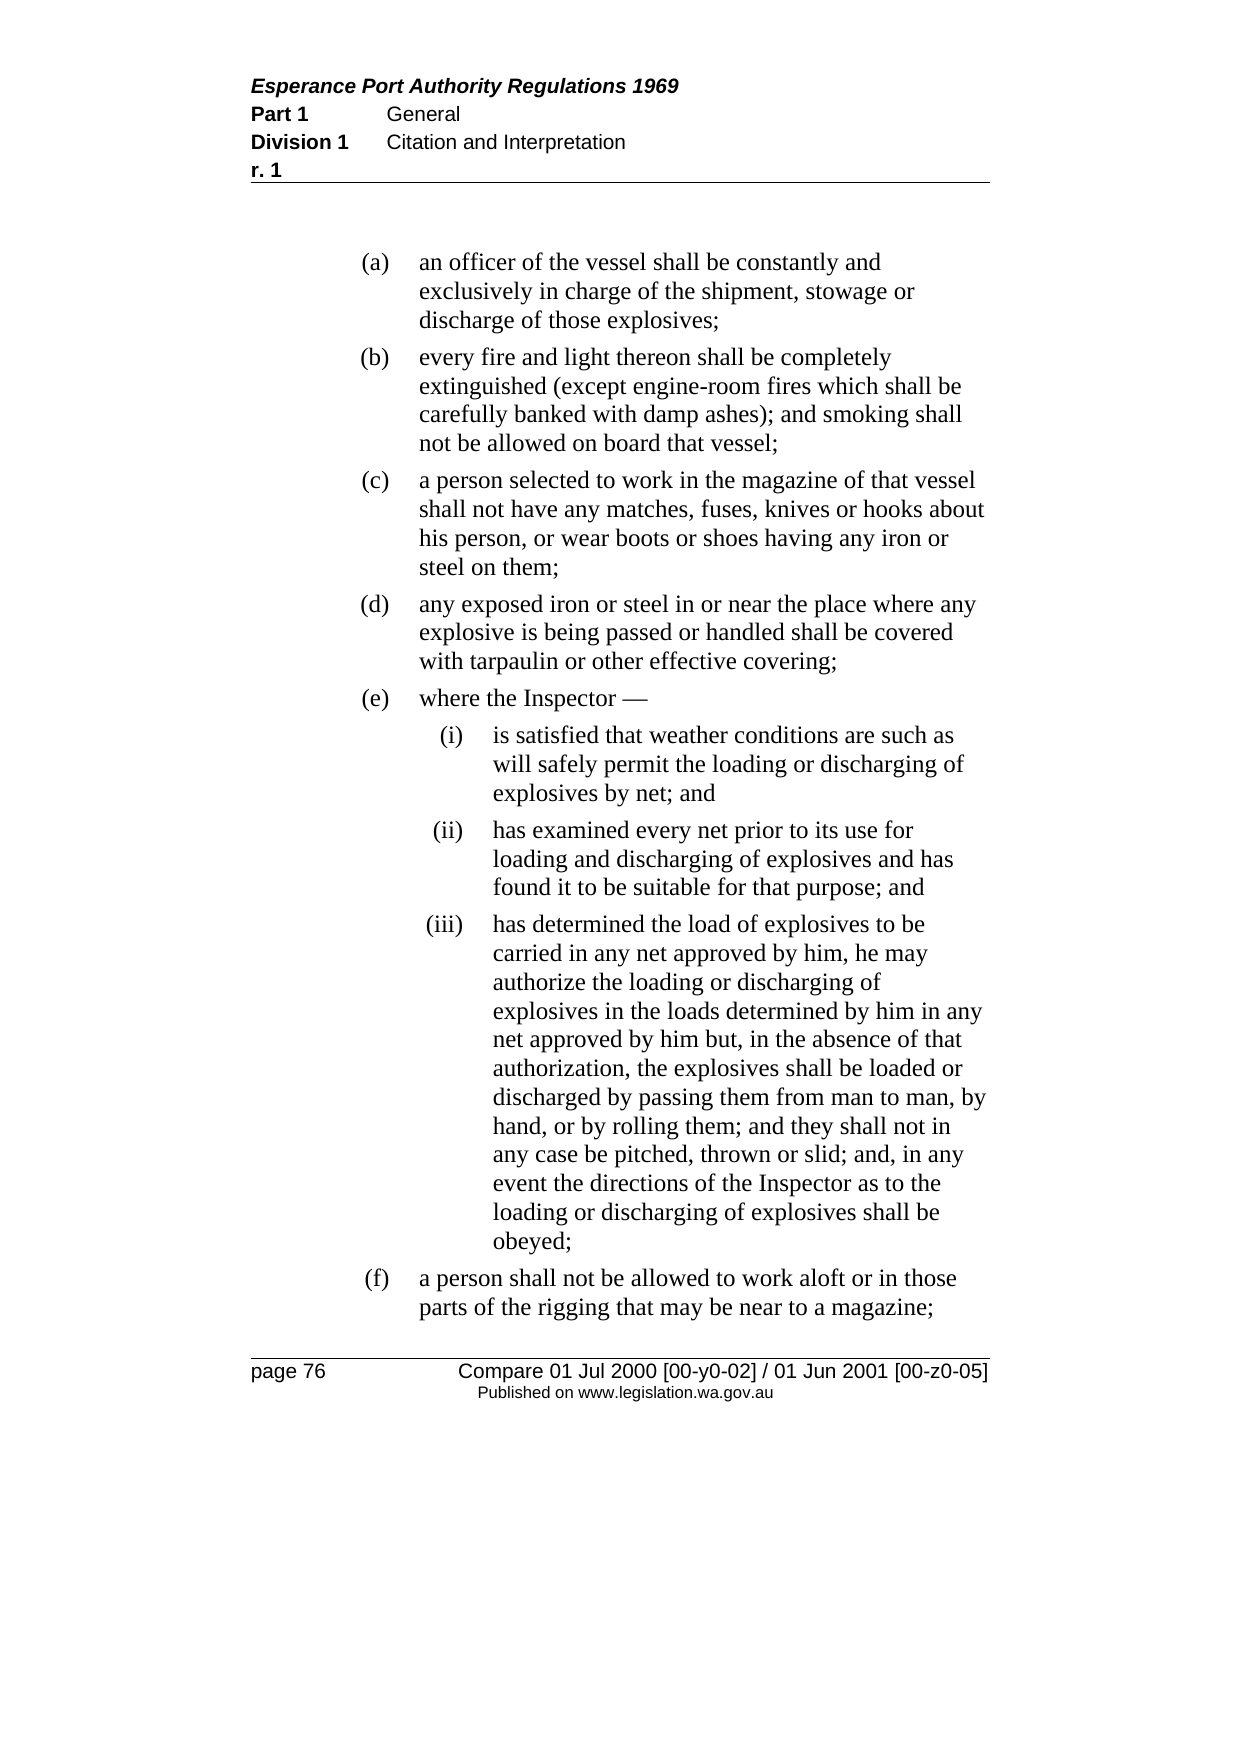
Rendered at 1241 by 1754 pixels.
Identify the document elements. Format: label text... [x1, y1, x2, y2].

text (d) any exposed iron or steel in or near the place where any explosive is being passed or handled shall be covered with tarpaulin or other effective covering; [251, 589, 990, 675]
text (i) is satisfied that weather conditions are such as will safely permit the loading or discharging of explosives by net; and [251, 720, 990, 807]
text (e) where the Inspector — [251, 683, 990, 712]
text (iii) has determined the load of explosives to be carried in any net approved by him, he may authorize the loading or discharging of explosives in the loads determined by him in any net approved by him but, in the absence of that authorization, the explosives shall be loaded or discharged by passing them from man to man, by hand, or by rolling them; and they shall not in any case be pitched, thrown or slid; and, in any event the directions of the Inspector as to the loading or discharging of explosives shall be obeyed; [251, 909, 990, 1254]
text (a) an officer of the vessel shall be constantly and exclusively in charge of the shipment, stowage or discharge of those explosives; [251, 247, 990, 334]
text (f) a person shall not be allowed to work aloft or in those parts of the rigging that may be near to a magazine; [251, 1263, 990, 1320]
text (b) every fire and light thereon shall be completely extinguished (except engine-room fires which shall be carefully banked with damp ashes); and smoking shall not be allowed on board that vessel; [251, 342, 990, 457]
text (c) a person selected to work in the magazine of that vessel shall not have any matches, fuses, knives or hooks about his person, or wear boots or shoes having any iron or steel on them; [251, 465, 990, 580]
text (ii) has examined every net prior to its use for loading and discharging of explosives and has found it to be suitable for that purpose; and [251, 815, 990, 901]
